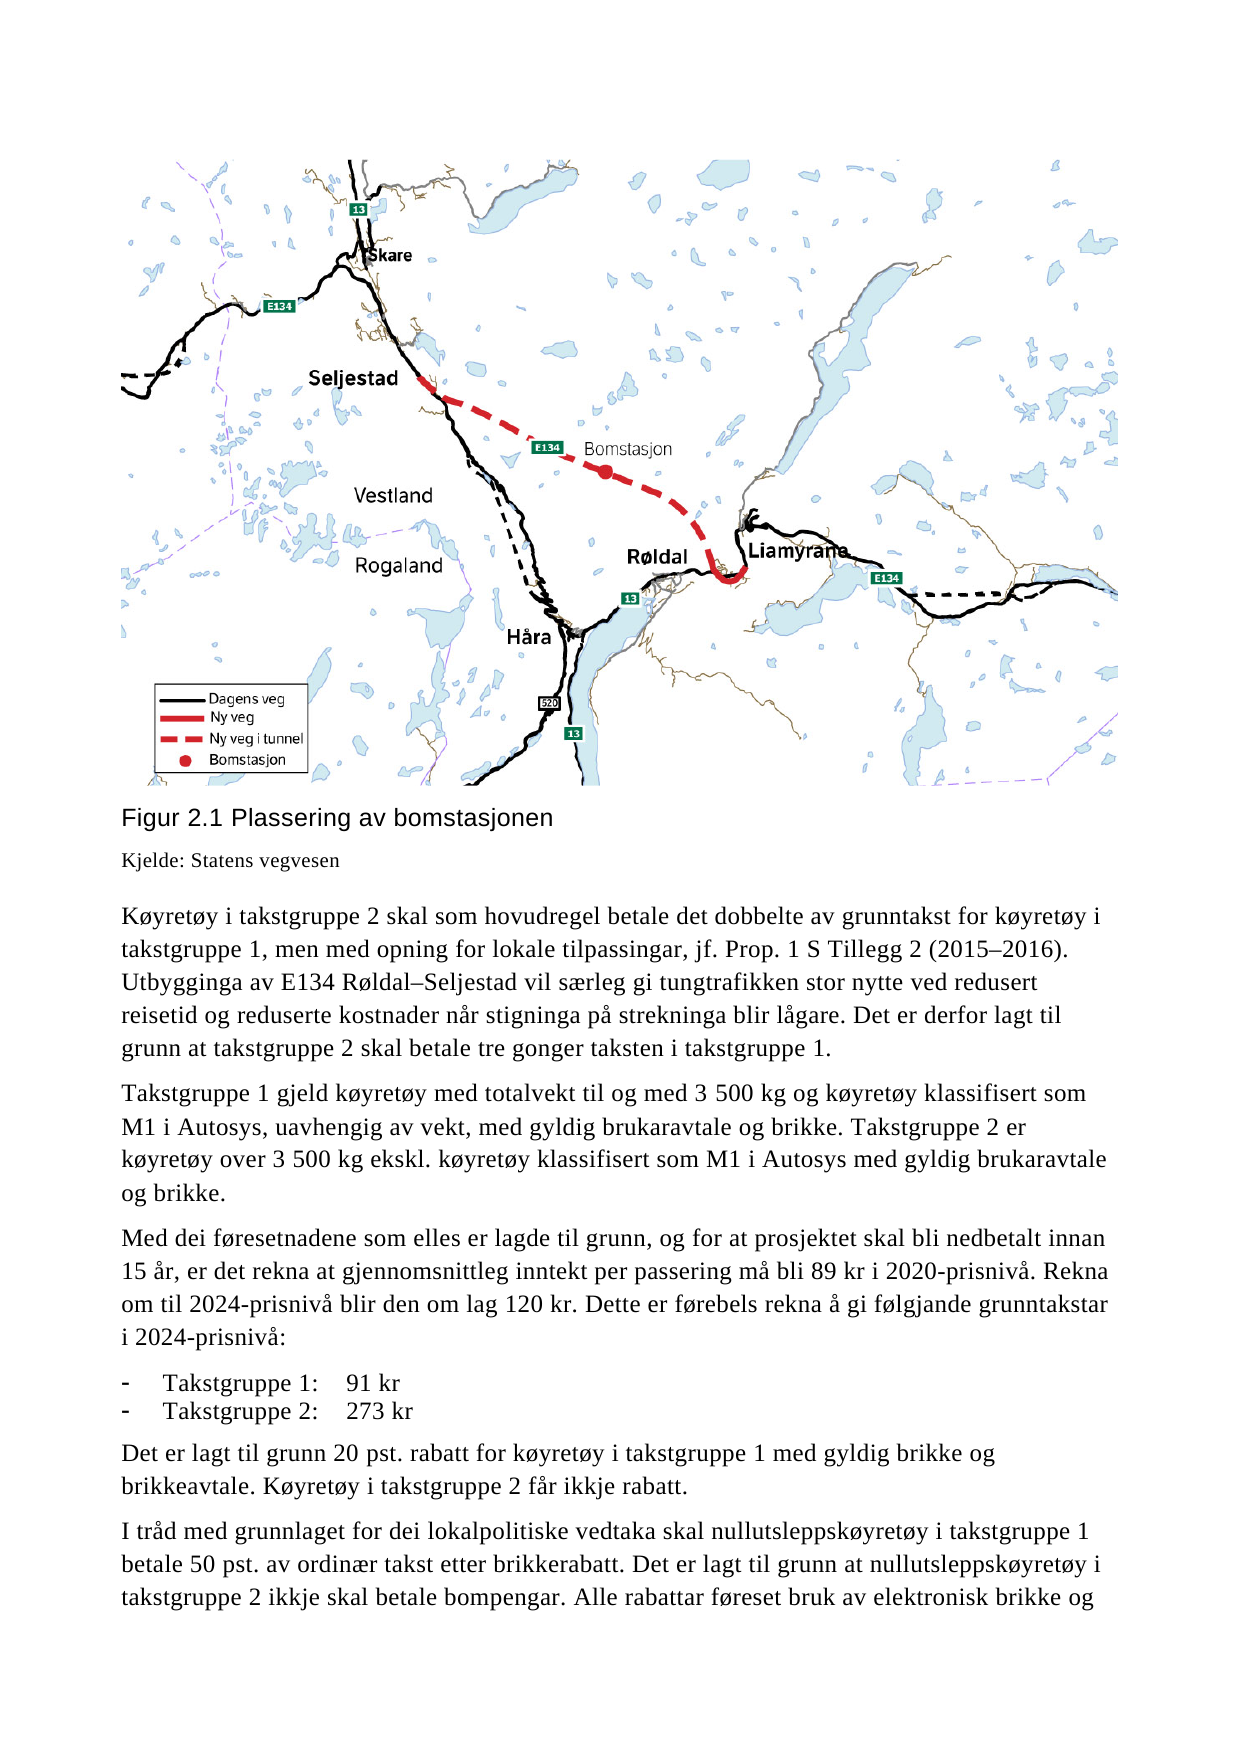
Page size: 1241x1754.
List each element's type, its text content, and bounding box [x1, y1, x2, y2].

text Kjelde: Statens vegvesen [121, 848, 1119, 872]
picture [121, 159, 1118, 786]
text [121, 1516, 1119, 1611]
text Køyretøy i takstgruppe 2 skal som hovudregel betale det dobbelte av grunntakst for køyretøy i takstgruppe 1, men med opning for lokale tilpassingar, jf. Prop. 1 S Tillegg 2 (2015–2016). Utbygginga av E134 Røldal–Seljestad vil særleg gi tungtrafikken stor nytte ved redusert reisetid og reduserte kostnader når stigninga på strekninga blir lågare. Det er derfor lagt til grunn at takstgruppe 2 skal betale tre gonger taksten i takstgruppe 1. [121, 901, 1119, 1062]
text Det er lagt til grunn 20 pst. rabatt for køyretøy i takstgruppe 1 med gyldig brikke og brikkeavtale. Køyretøy i takstgruppe 2 får ikkje rabatt. [121, 1438, 1119, 1499]
list Takstgruppe 1: 91 kr [121, 1368, 1119, 1396]
text Takstgruppe 1 gjeld køyretøy med totalvekt til og med 3 500 kg og køyretøy klassifisert som M1 i Autosys, uavhengig av vekt, med gyldig brukaravtale og brikke. Takstgruppe 2 er køyretøy over 3 500 kg ekskl. køyretøy klassifisert som M1 i Autosys med gyldig brukaravtale og brikke. [121, 1078, 1119, 1206]
list Takstgruppe 2: 273 kr [121, 1396, 1119, 1425]
text Plassering av bomstasjonen [121, 803, 1119, 832]
text Med dei føresetnadene som elles er lagde til grunn, og for at prosjektet skal bli nedbetalt innan 15 år, er det rekna at gjennomsnittleg inntekt per passering må bli 89 kr i 2020-prisnivå. Rekna om til 2024-prisnivå blir den om lag 120 kr. Dette er førebels rekna å gi følgjande grunntakstar i 2024-prisnivå: [121, 1223, 1119, 1351]
